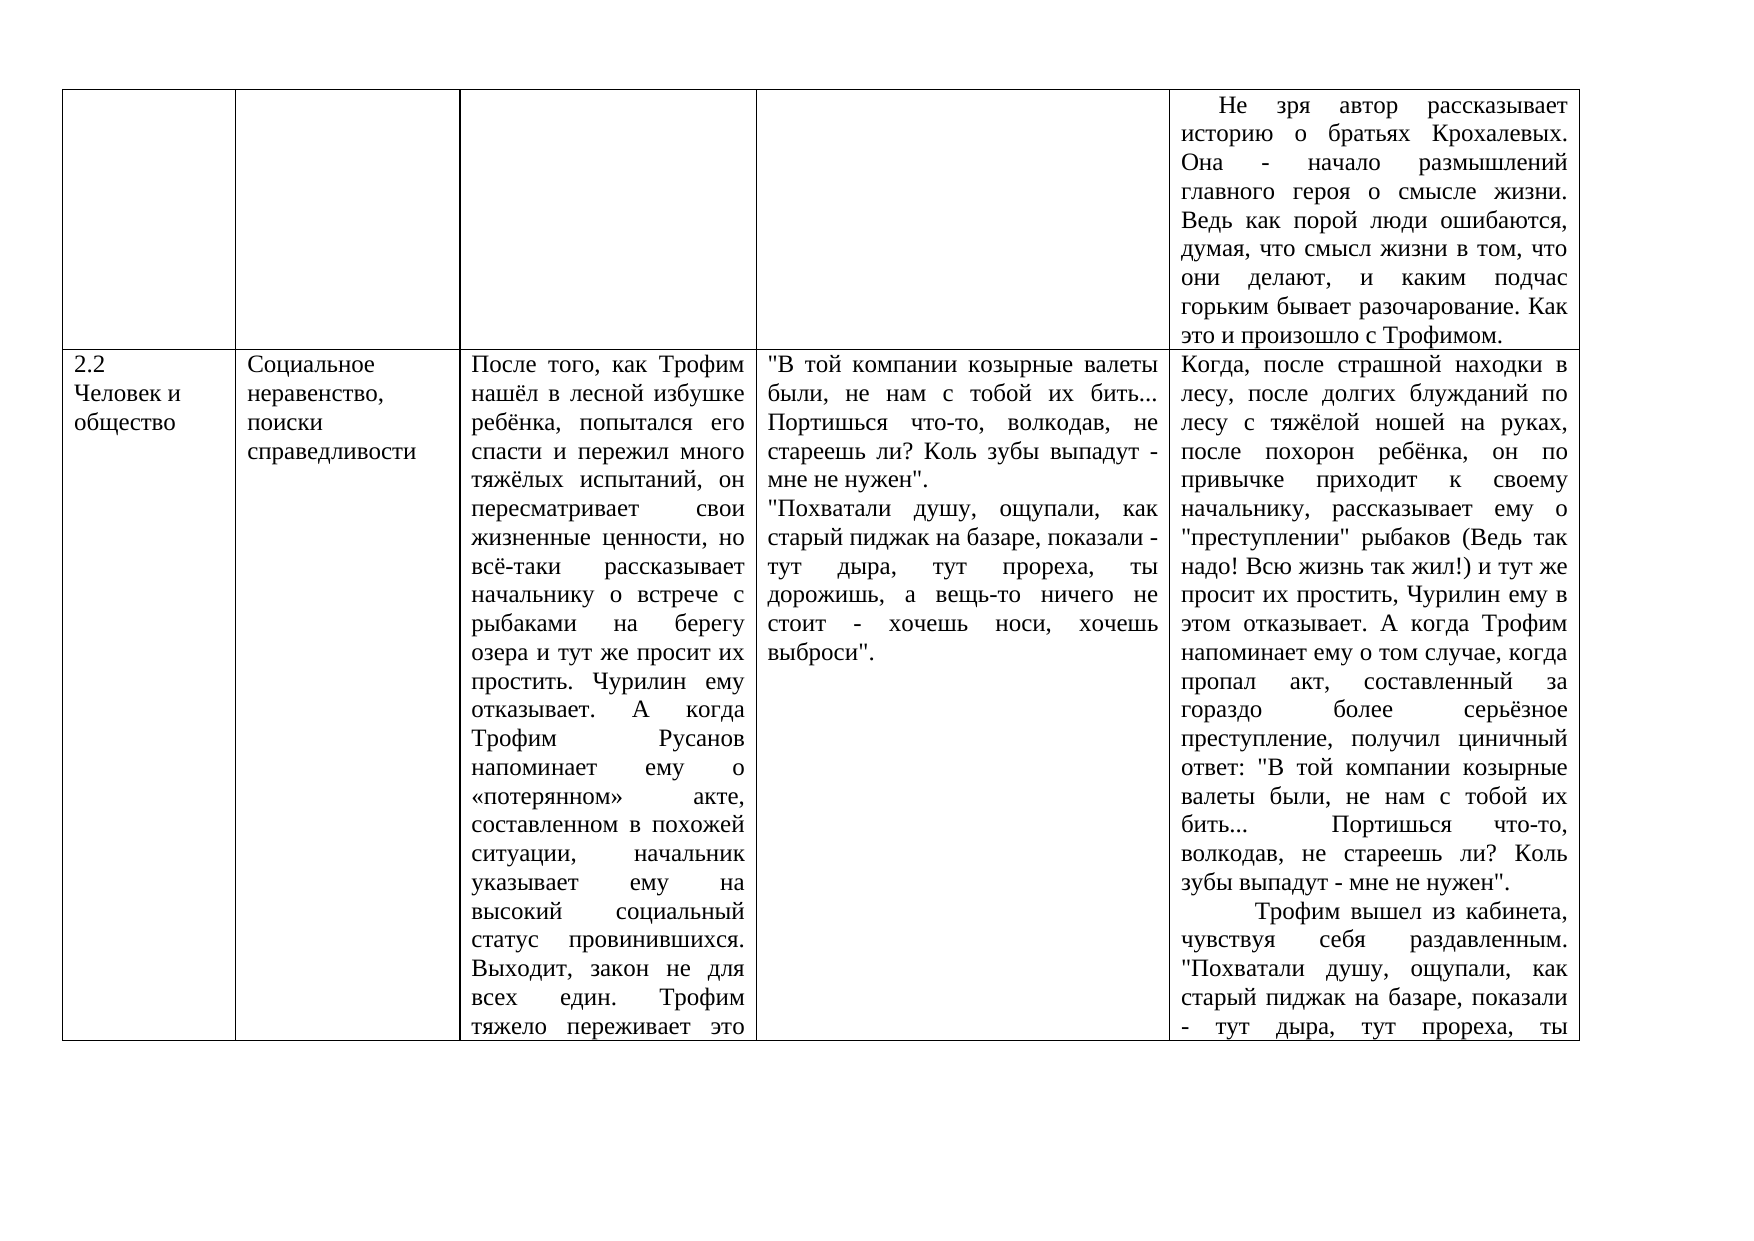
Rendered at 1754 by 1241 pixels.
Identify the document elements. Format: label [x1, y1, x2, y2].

table_cell [461, 350, 756, 1039]
table_cell [1170, 350, 1579, 1039]
table_cell [757, 350, 1169, 1039]
table_cell [1170, 90, 1579, 348]
table_cell [63, 350, 235, 1039]
table_cell [236, 90, 459, 348]
table_cell [461, 90, 756, 348]
table_cell [63, 90, 235, 348]
table_cell [236, 350, 459, 1039]
table_cell [757, 90, 1169, 348]
